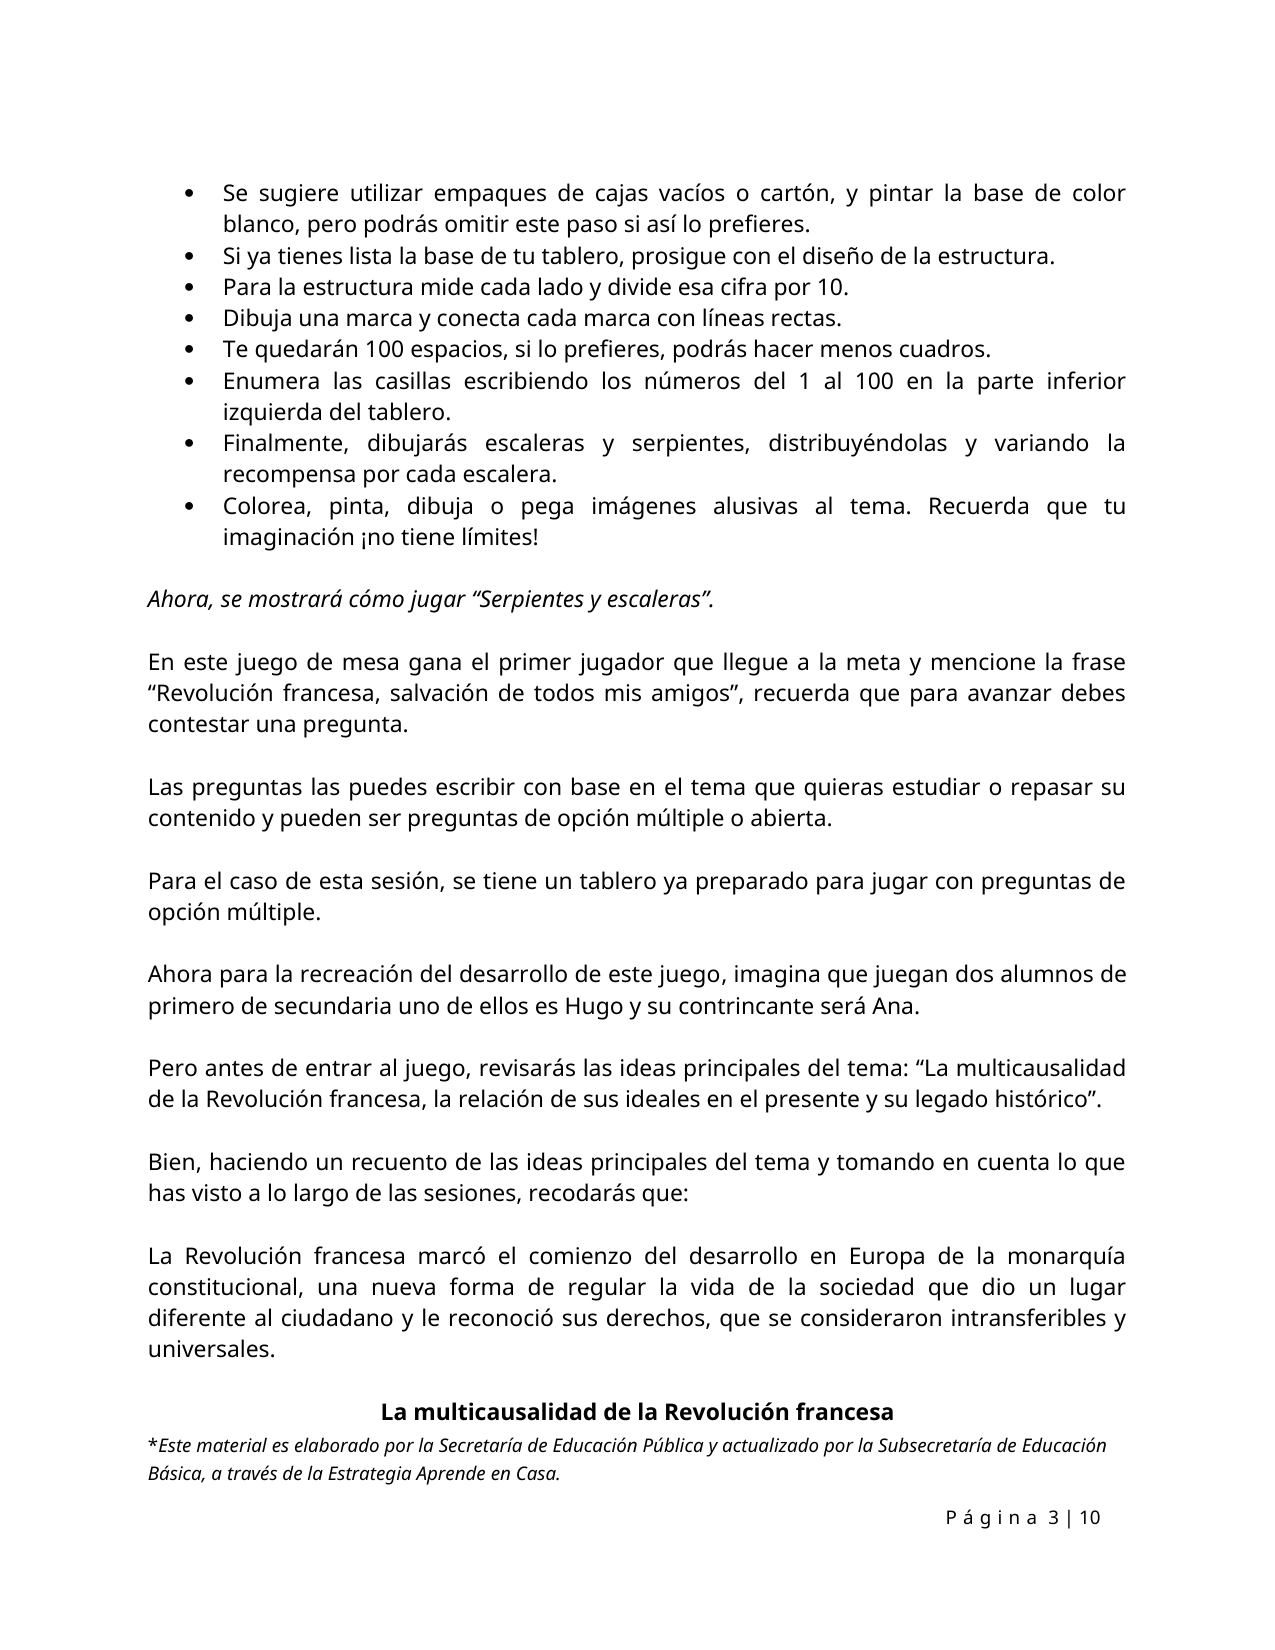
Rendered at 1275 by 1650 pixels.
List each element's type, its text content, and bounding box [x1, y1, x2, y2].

list Se sugiere utilizar empaques de cajas vacíos o cartón, y pintar la base de color blanco, pero podrás omitir este paso si así lo prefieres. [185, 177, 1127, 240]
list Para la estructura mide cada lado y divide esa cifra por 10. [185, 271, 1127, 302]
list Si ya tienes lista la base de tu tablero, prosigue con el diseño de la estructura. [185, 240, 1127, 271]
text En este juego de mesa gana el primer jugador que llegue a la meta y mencione la frase “Revolución francesa, salvación de todos mis amigos”, recuerda que para avanzar debes contestar una pregunta. [148, 646, 1127, 740]
text La Revolución francesa marcó el comienzo del desarrollo en Europa de la monarquía constitucional, una nueva forma de regular la vida de la sociedad que dio un lugar diferente al ciudadano y le reconoció sus derechos, que se consideraron intransferibles y universales. [148, 1240, 1127, 1365]
text Las preguntas las puedes escribir con base en el tema que quieras estudiar o repasar su contenido y pueden ser preguntas de opción múltiple o abierta. [148, 771, 1127, 833]
list Colorea, pinta, dibuja o pega imágenes alusivas al tema. Recuerda que tu imaginación ¡no tiene límites! [185, 490, 1127, 552]
text Ahora, se mostrará cómo jugar “Serpientes y escaleras”. [148, 583, 1127, 615]
list Dibuja una marca y conecta cada marca con líneas rectas. [185, 302, 1127, 333]
text Ahora para la recreación del desarrollo de este juego, imagina que juegan dos alumnos de primero de secundaria uno de ellos es Hugo y su contrincante será Ana. [148, 958, 1127, 1021]
list Enumera las casillas escribiendo los números del 1 al 100 en la parte inferior izquierda del tablero. [185, 365, 1127, 427]
text Para el caso de esta sesión, se tiene un tablero ya preparado para jugar con preguntas de opción múltiple. [148, 865, 1127, 927]
text Pero antes de entrar al juego, revisarás las ideas principales del tema: “La multicausalidad de la Revolución francesa, la relación de sus ideales en el presente y su legado histórico”. [148, 1052, 1127, 1115]
text La multicausalidad de la Revolución francesa [148, 1396, 1127, 1427]
list Finalmente, dibujarás escaleras y serpientes, distribuyéndolas y variando la recompensa por cada escalera. [185, 427, 1127, 490]
list Te quedarán 100 espacios, si lo prefieres, podrás hacer menos cuadros. [185, 333, 1127, 365]
text Bien, haciendo un recuento de las ideas principales del tema y tomando en cuenta lo que has visto a lo largo de las sesiones, recodarás que: [148, 1146, 1127, 1208]
